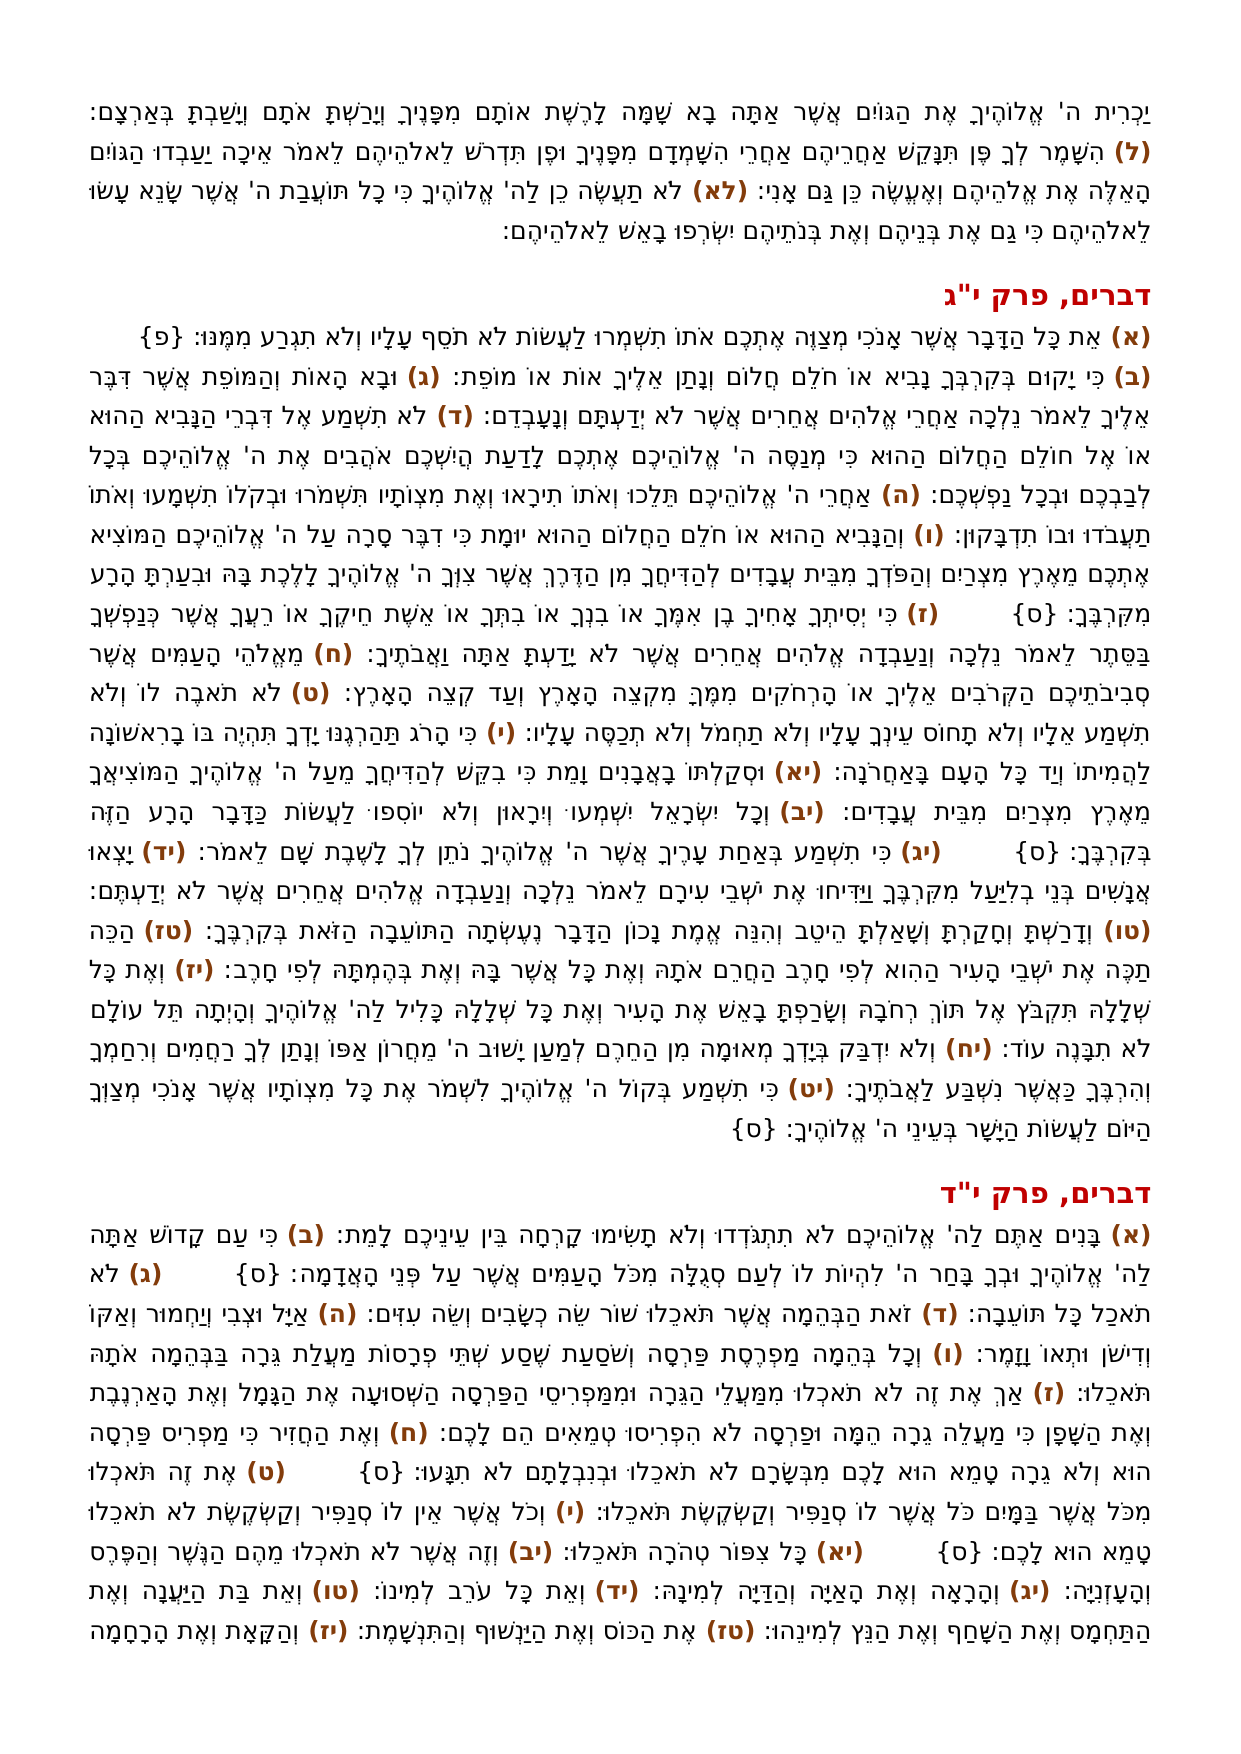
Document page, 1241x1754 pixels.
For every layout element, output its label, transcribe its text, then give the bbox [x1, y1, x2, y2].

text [89, 1212, 1152, 1647]
text דברים, פרק י"ג [89, 272, 1152, 314]
text דברים, פרק י"ד [89, 1170, 1152, 1212]
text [89, 89, 1152, 247]
text (א) אֵת כָּל הַדָּבָר אֲשֶׁר אָנֹכִי מְצַוֶּה אֶתְכֶם אֹתוֹ תִשְׁמְרוּ לַעֲשׂוֹת לֹא תֹסֵף עָלָיו וְלֹא תִגְרַע מִמֶּנּוּ: {פ} [89, 314, 1152, 353]
text (ב) כִּי יָקוּם בְּקִרְבְּךָ נָבִיא אוֹ חֹלֵם חֲלוֹם וְנָתַן אֵלֶיךָ אוֹת אוֹ מוֹפֵת: (ג) וּבָא הָאוֹת וְהַמּוֹפֵת אֲשֶׁר דִּבֶּר אֵלֶיךָ לֵאמֹר נֵלְכָה אַחֲרֵי אֱלֹהִים אֲחֵרִים אֲשֶׁר לֹא יְדַעְתָּם וְנָעָבְדֵם: (ד) לֹא תִשְׁמַע אֶל דִּבְרֵי הַנָּבִיא הַהוּא אוֹ אֶל חוֹלֵם הַחֲלוֹם הַהוּא כִּי מְנַסֶּה ה' אֱלוֹהֵיכֶם אֶתְכֶם לָדַעַת הֲיִשְׁכֶם אֹהֲבִים אֶת ה' אֱלוֹהֵיכֶם בְּכָל לְבַבְכֶם וּבְכָל נַפְשְׁכֶם: (ה) אַחֲרֵי ה' אֱלוֹהֵיכֶם תֵּלֵכוּ וְאֹתוֹ תִירָאוּ וְאֶת מִצְו‍ֹתָיו תִּשְׁמֹרוּ וּבְקֹלוֹ תִשְׁמָעוּ וְאֹתוֹ תַעֲבֹדוּ וּבוֹ תִדְבָּקוּן: (ו) וְהַנָּבִיא הַהוּא אוֹ חֹלֵם הַחֲלוֹם הַהוּא יוּמָת כִּי דִבֶּר סָרָה עַל ה' אֱלוֹהֵיכֶם הַמּוֹצִיא אֶתְכֶם מֵאֶרֶץ מִצְרַיִם וְהַפֹּדְךָ מִבֵּית עֲבָדִים לְהַדִּיחֲךָ מִן הַדֶּרֶךְ אֲשֶׁר צִוְּךָ ה' אֱלוֹהֶיךָ לָלֶכֶת בָּהּ וּבִעַרְתָּ הָרָע מִקִּרְבֶּךָ: {ס} (ז) כִּי יְסִיתְךָ אָחִיךָ בֶן אִמֶּךָ אוֹ בִנְךָ אוֹ בִתְּךָ אוֹ אֵשֶׁת חֵיקֶךָ אוֹ רֵעֲךָ אֲשֶׁר כְּנַפְשְׁךָ בַּסֵּתֶר לֵאמֹר נֵלְכָה וְנַעַבְדָה אֱלֹהִים אֲחֵרִים אֲשֶׁר לֹא יָדַעְתָּ אַתָּה וַאֲבֹתֶיךָ: (ח) מֵאֱלֹהֵי הָעַמִּים אֲשֶׁר סְבִיבֹתֵיכֶם הַקְּרֹבִים אֵלֶיךָ אוֹ הָרְחֹקִים מִמֶּךָּ מִקְצֵה הָאָרֶץ וְעַד קְצֵה הָאָרֶץ: (ט) לֹא תֹאבֶה לוֹ וְלֹא תִשְׁמַע אֵלָיו וְלֹא תָחוֹס עֵינְךָ עָלָיו וְלֹא תַחְמֹל וְלֹא תְכַסֶּה עָלָיו: (י) כִּי הָרֹג תַּהַרְגֶנּוּ יָדְךָ תִּהְיֶה בּוֹ בָרִאשׁוֹנָה לַהֲמִיתוֹ וְיַד כָּל הָעָם בָּאַחֲרֹנָה: (יא) וּסְקַלְתּוֹ בָאֲבָנִים וָמֵת כִּי בִקֵּשׁ לְהַדִּיחֲךָ מֵעַל ה' אֱלוֹהֶיךָ הַמּוֹצִיאֲךָ מֵאֶרֶץ מִצְרַיִם מִבֵּית עֲבָדִים: (יב) וְכָל יִשְׂרָאֵל יִשְׁמְעוּ וְיִרָאוּן וְלֹא יוֹסִפוּ לַעֲשׂוֹת כַּדָּבָר הָרָע הַזֶּה בְּקִרְבֶּךָ: {ס} (יג) כִּי תִשְׁמַע בְּאַחַת עָרֶיךָ אֲשֶׁר ה' אֱלוֹהֶיךָ נֹתֵן לְךָ לָשֶׁבֶת שָׁם לֵאמֹר: (יד) יָצְאוּ אֲנָשִׁים בְּנֵי בְלִיַּעַל מִקִּרְבֶּךָ וַיַּדִּיחוּ אֶת יֹשְׁבֵי עִירָם לֵאמֹר נֵלְכָה וְנַעַבְדָה אֱלֹהִים אֲחֵרִים אֲשֶׁר לֹא יְדַעְתֶּם: (טו) וְדָרַשְׁתָּ וְחָקַרְתָּ וְשָׁאַלְתָּ הֵיטֵב וְהִנֵּה אֱמֶת נָכוֹן הַדָּבָר נֶעֶשְׂתָה הַתּוֹעֵבָה הַזֹּאת בְּקִרְבֶּךָ: (טז) הַכֵּה תַכֶּה אֶת יֹשְׁבֵי הָעִיר הַהִוא לְפִי חָרֶב הַחֲרֵם אֹתָהּ וְאֶת כָּל אֲשֶׁר בָּהּ וְאֶת בְּהֶמְתָּהּ לְפִי חָרֶב: (יז) וְאֶת כָּל שְׁלָלָהּ תִּקְבֹּץ אֶל תּוֹךְ רְחֹבָהּ וְשָׂרַפְתָּ בָאֵשׁ אֶת הָעִיר וְאֶת כָּל שְׁלָלָהּ כָּלִיל לַה' אֱלוֹהֶיךָ וְהָיְתָה תֵּל עוֹלָם לֹא תִבָּנֶה עוֹד: (יח) וְלֹא יִדְבַּק בְּיָדְךָ מְאוּמָה מִן הַחֵרֶם לְמַעַן יָשׁוּב ה' מֵחֲרוֹן אַפּוֹ וְנָתַן לְךָ רַחֲמִים וְרִחַמְךָ וְהִרְבֶּךָ כַּאֲשֶׁר נִשְׁבַּע לַאֲבֹתֶיךָ: (יט) כִּי תִשְׁמַע בְּקוֹל ה' אֱלוֹהֶיךָ לִשְׁמֹר אֶת כָּל מִצְו‍ֹתָיו אֲשֶׁר אָנֹכִי מְצַוְּךָ הַיּוֹם לַעֲשׂוֹת הַיָּשָׁר בְּעֵינֵי ה' אֱלוֹהֶיךָ: {ס} [89, 353, 1152, 1145]
